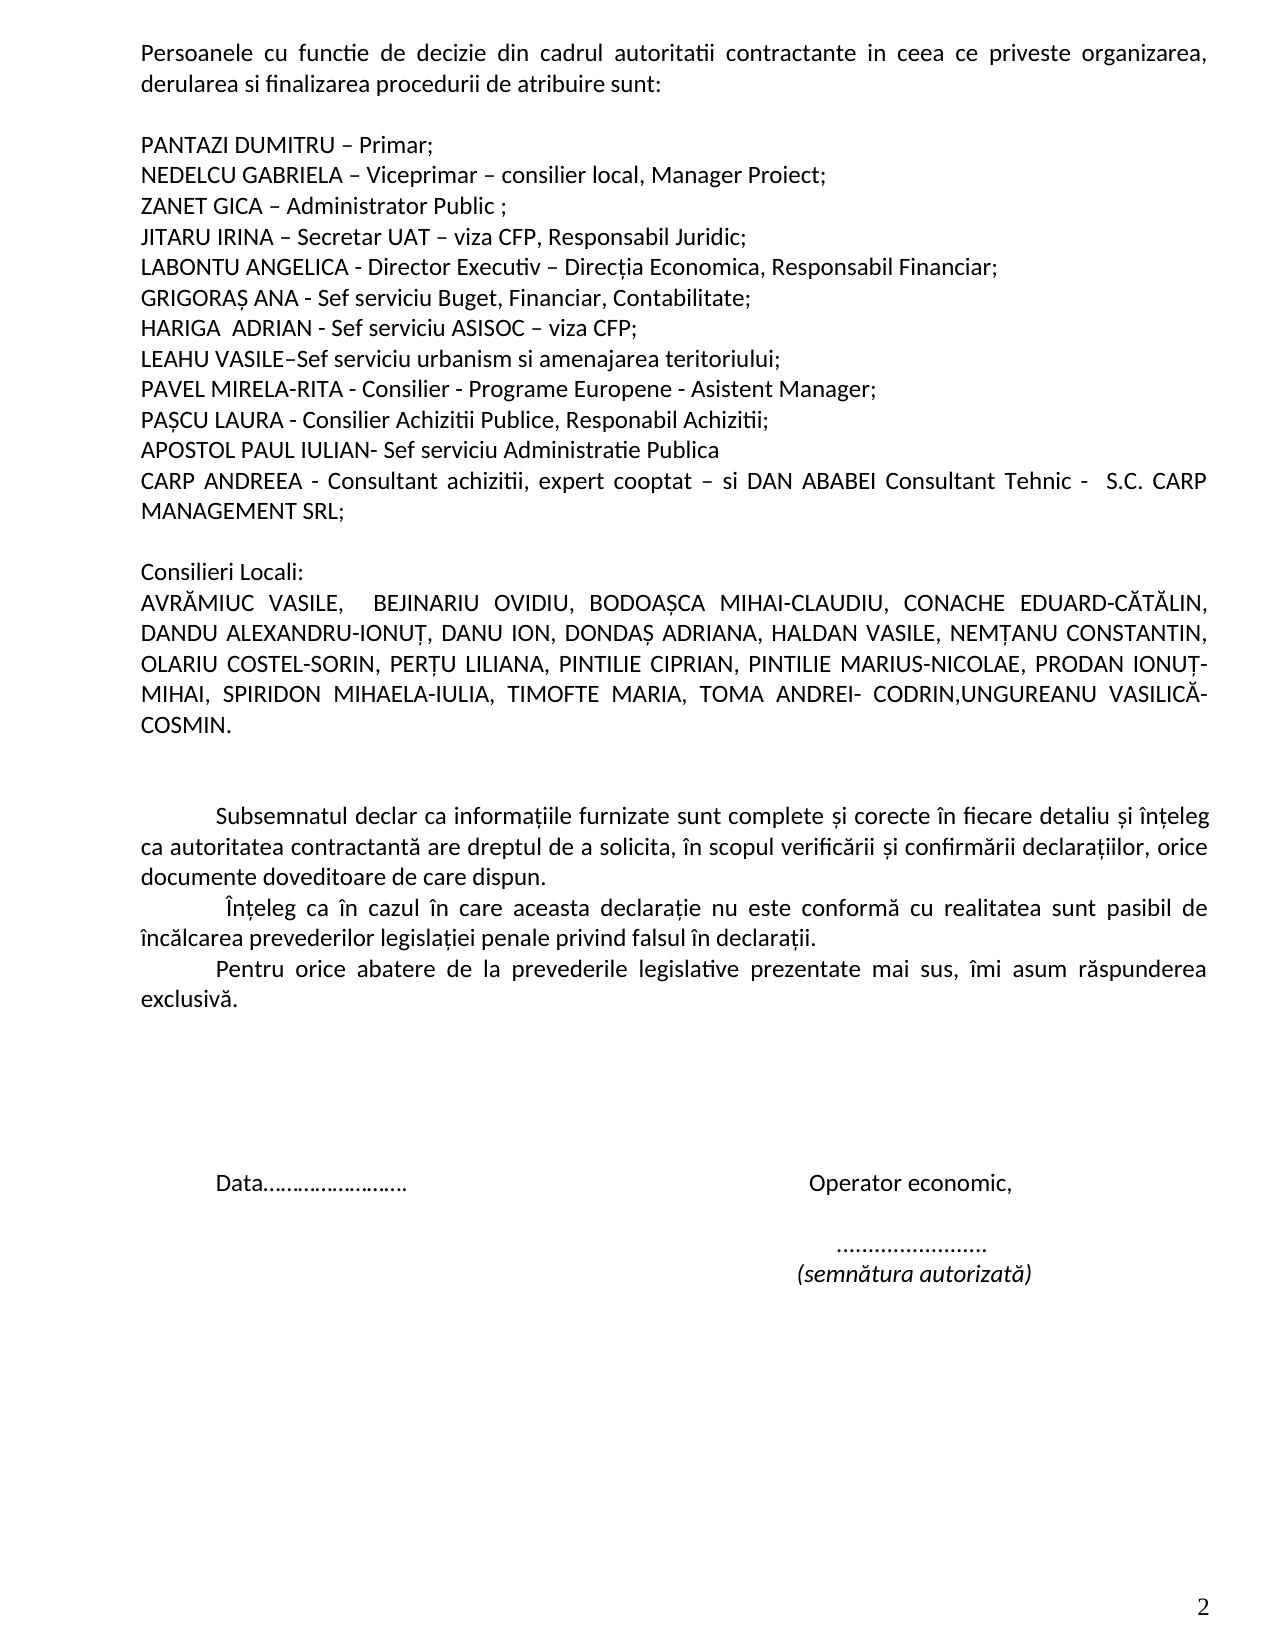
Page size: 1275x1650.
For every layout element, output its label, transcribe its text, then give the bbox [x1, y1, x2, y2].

text PAVEL MIRELA-RITA - Consilier - Programe Europene - Asistent Manager; [141, 373, 1209, 404]
text AVRĂMIUC VASILE, BEJINARIU OVIDIU, BODOAȘCA MIHAI-CLAUDIU, CONACHE EDUARD-CĂTĂLIN, DANDU ALEXANDRU-IONUȚ, DANU ION, DONDAȘ ADRIANA, HALDAN VASILE, NEMȚANU CONSTANTIN, OLARIU COSTEL-SORIN, PERȚU LILIANA, PINTILIE CIPRIAN, PINTILIE MARIUS-NICOLAE, PRODAN IONUȚ-MIHAI, SPIRIDON MIHAELA-IULIA, TIMOFTE MARIA, TOMA ANDREI- CODRIN,UNGUREANU VASILICĂ-COSMIN. [141, 587, 1209, 739]
text GRIGORAȘ ANA - Sef serviciu Buget, Financiar, Contabilitate; [141, 282, 1209, 312]
text Consilieri Locali: [141, 556, 1209, 587]
text PAȘCU LAURA - Consilier Achizitii Publice, Responabil Achizitii; [141, 404, 1209, 434]
text APOSTOL PAUL IULIAN- Sef serviciu Administratie Publica [141, 434, 1209, 465]
list CARP ANDREEA - Consultant achizitii, expert cooptat – si DAN ABABEI Consultant Tehnic - S.C. CARP MANAGEMENT SRL; [141, 465, 1209, 526]
text Subsemnatul declar ca informaţiile furnizate sunt complete şi corecte în fiecare detaliu şi înţeleg ca autoritatea contractantă are dreptul de a solicita, în scopul verificării şi confirmării declaraţiilor, orice documente doveditoare de care dispun. [141, 801, 1209, 892]
text HARIGA ADRIAN - Sef serviciu ASISOC – viza CFP; [141, 312, 1209, 343]
text ZANET GICA – Administrator Public ; [141, 190, 1209, 221]
text PANTAZI DUMITRU – Primar; [141, 129, 1209, 159]
text Persoanele cu functie de decizie din cadrul autoritatii contractante in ceea ce priveste organizarea, derularea si finalizarea procedurii de atribuire sunt: [141, 37, 1209, 98]
text Înţeleg ca în cazul în care aceasta declaraţie nu este conformă cu realitatea sunt pasibil de încălcarea prevederilor legislaţiei penale privind falsul în declaraţii. [141, 892, 1209, 953]
text LEAHU VASILE–Sef serviciu urbanism si amenajarea teritoriului; [141, 343, 1209, 373]
text ........................ [141, 1228, 1209, 1258]
text Data……………………. Operator economic, [141, 1167, 1209, 1197]
text Pentru orice abatere de la prevederile legislative prezentate mai sus, îmi asum răspunderea exclusivă. [141, 953, 1209, 1014]
text NEDELCU GABRIELA – Viceprimar – consilier local, Manager Proiect; [141, 159, 1209, 190]
text (semnătura autorizată) [141, 1258, 1209, 1289]
text JITARU IRINA – Secretar UAT – viza CFP, Responsabil Juridic; [141, 221, 1209, 251]
text LABONTU ANGELICA - Director Executiv – Direcția Economica, Responsabil Financiar; [141, 251, 1209, 282]
